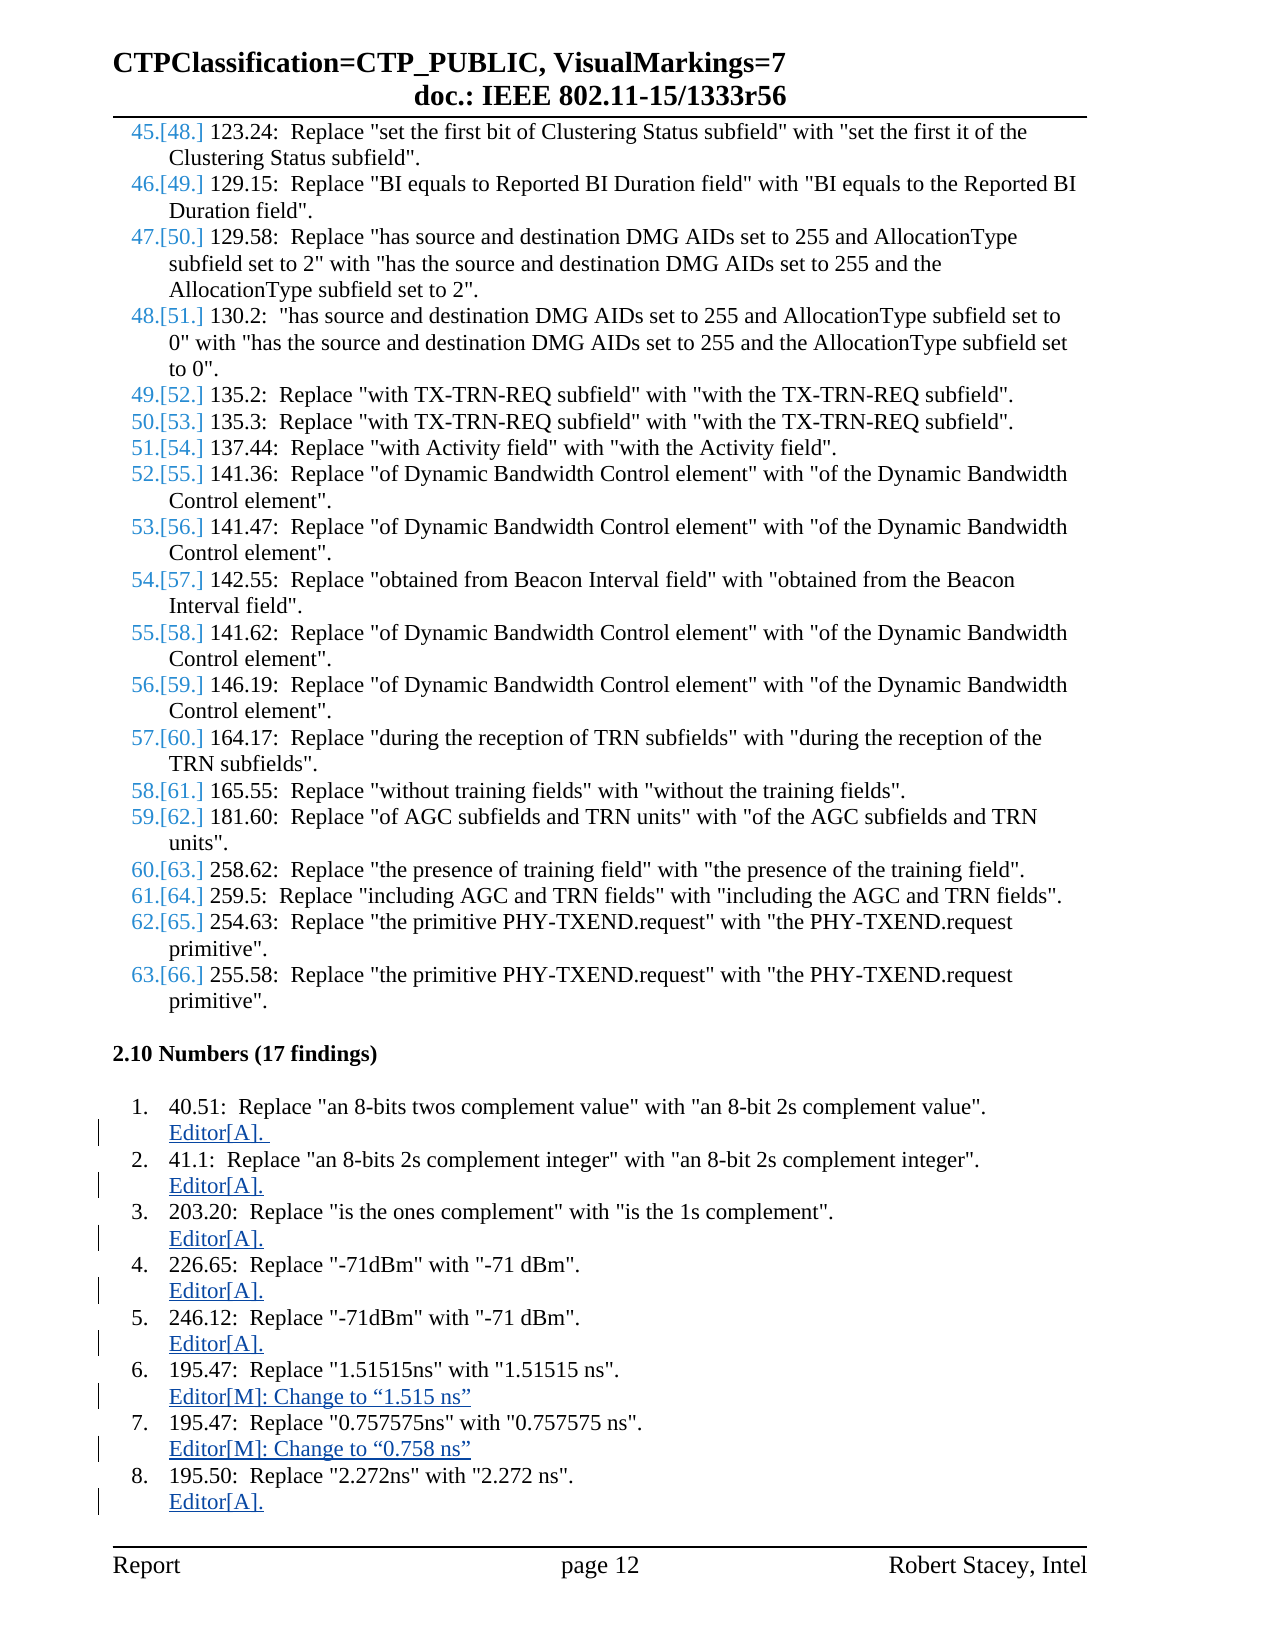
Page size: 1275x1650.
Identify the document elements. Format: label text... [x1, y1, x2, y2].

list 165.55: Replace "without training fields" with "without the training fields". [131, 777, 1087, 803]
list 246.12: Replace "-71dBm" with "-71 dBm". [131, 1304, 1087, 1330]
list 141.47: Replace "of Dynamic Bandwidth Control element" with "of the Dynamic Bandwidth Control element". [131, 513, 1087, 566]
list 141.62: Replace "of Dynamic Bandwidth Control element" with "of the Dynamic Bandwidth Control element". [131, 618, 1087, 671]
list 142.55: Replace "obtained from Beacon Interval field" with "obtained from the Beacon Interval field". [131, 566, 1087, 618]
list 164.17: Replace "during the reception of TRN subfields" with "during the reception of the TRN subfields". [131, 724, 1087, 777]
list 195.47: Replace "1.51515ns" with "1.51515 ns". [131, 1356, 1087, 1383]
list 195.50: Replace "2.272ns" with "2.272 ns". [131, 1462, 1087, 1488]
list 226.65: Replace "-71dBm" with "-71 dBm". [131, 1251, 1087, 1277]
list 123.24: Replace "set the first bit of Clustering Status subfield" with "set the first it of the Clustering Status subfield". [131, 118, 1087, 171]
list 141.36: Replace "of Dynamic Bandwidth Control element" with "of the Dynamic Bandwidth Control element". [131, 460, 1087, 513]
list 195.47: Replace "0.757575ns" with "0.757575 ns". [131, 1409, 1087, 1436]
list 129.58: Replace "has source and destination DMG AIDs set to 255 and AllocationType subfield set to 2" with "has the source and destination DMG AIDs set to 255 and the AllocationType subfield set to 2". [131, 223, 1087, 302]
text 2.10 Numbers (17 findings) [112, 1040, 1087, 1067]
list 254.63: Replace "the primitive PHY-TXEND.request" with "the PHY-TXEND.request primitive". [131, 908, 1087, 961]
list 181.60: Replace "of AGC subfields and TRN units" with "of the AGC subfields and TRN units". [131, 803, 1087, 856]
list 130.2: "has source and destination DMG AIDs set to 255 and AllocationType subfield set to 0" with "has the source and destination DMG AIDs set to 255 and the AllocationType subfield set to 0". [131, 302, 1087, 381]
list 135.2: Replace "with TX-TRN-REQ subfield" with "with the TX-TRN-REQ subfield". [131, 381, 1087, 408]
list 137.44: Replace "with Activity field" with "with the Activity field". [131, 434, 1087, 460]
list 146.19: Replace "of Dynamic Bandwidth Control element" with "of the Dynamic Bandwidth Control element". [131, 671, 1087, 724]
list 129.15: Replace "BI equals to Reported BI Duration field" with "BI equals to the Reported BI Duration field". [131, 171, 1087, 223]
list 259.5: Replace "including AGC and TRN fields" with "including the AGC and TRN fields". [131, 882, 1087, 908]
list 40.51: Replace "an 8-bits twos complement value" with "an 8-bit 2s complement value". [131, 1093, 1087, 1119]
list 41.1: Replace "an 8-bits 2s complement integer" with "an 8-bit 2s complement integer". [131, 1146, 1087, 1172]
list 203.20: Replace "is the ones complement" with "is the 1s complement". [131, 1198, 1087, 1225]
list 258.62: Replace "the presence of training field" with "the presence of the training field". [131, 856, 1087, 882]
list 255.58: Replace "the primitive PHY-TXEND.request" with "the PHY-TXEND.request primitive". [131, 961, 1087, 1014]
list 135.3: Replace "with TX-TRN-REQ subfield" with "with the TX-TRN-REQ subfield". [131, 408, 1087, 434]
